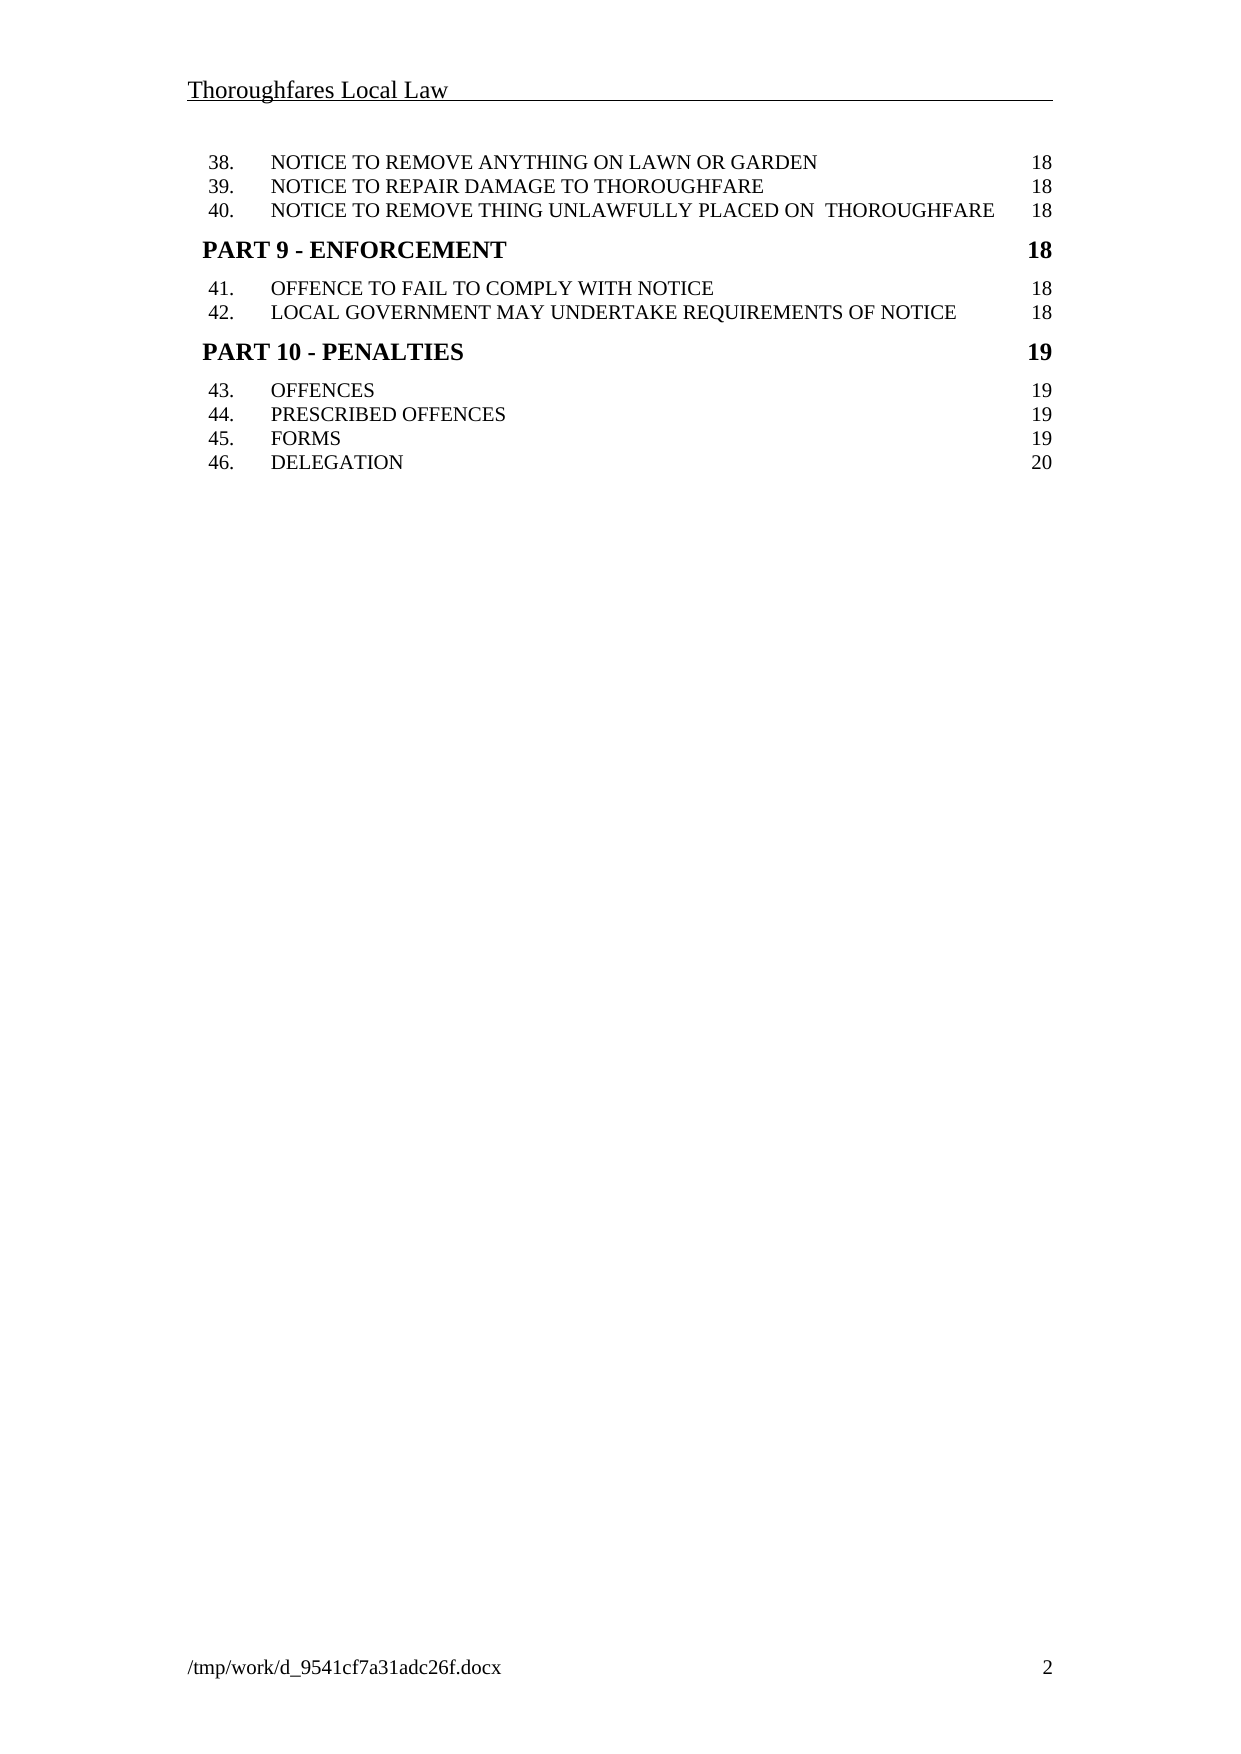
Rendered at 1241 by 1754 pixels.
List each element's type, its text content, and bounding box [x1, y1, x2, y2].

text 42. LOCAL GOVERNMENT MAY UNDERTAKE REQUIREMENTS OF NOTICE 18 [208, 300, 1053, 324]
text PART 9 - ENFORCEMENT 18 [202, 235, 1053, 263]
text 40. NOTICE TO REMOVE THING UNLAWFULLY PLACED ON THOROUGHFARE 18 [208, 198, 1053, 222]
text 38. NOTICE TO REMOVE ANYTHING ON LAWN OR GARDEN 18 [208, 150, 1053, 174]
text 41. OFFENCE TO FAIL TO COMPLY WITH NOTICE 18 [208, 276, 1053, 300]
text 44. PRESCRIBED OFFENCES 19 [208, 402, 1053, 426]
text PART 10 - PENALTIES 19 [202, 337, 1053, 365]
text 39. NOTICE TO REPAIR DAMAGE TO THOROUGHFARE 18 [208, 174, 1053, 198]
text 46. DELEGATION 20 [208, 450, 1053, 474]
text 43. OFFENCES 19 [208, 378, 1053, 402]
text 45. FORMS 19 [208, 426, 1053, 450]
